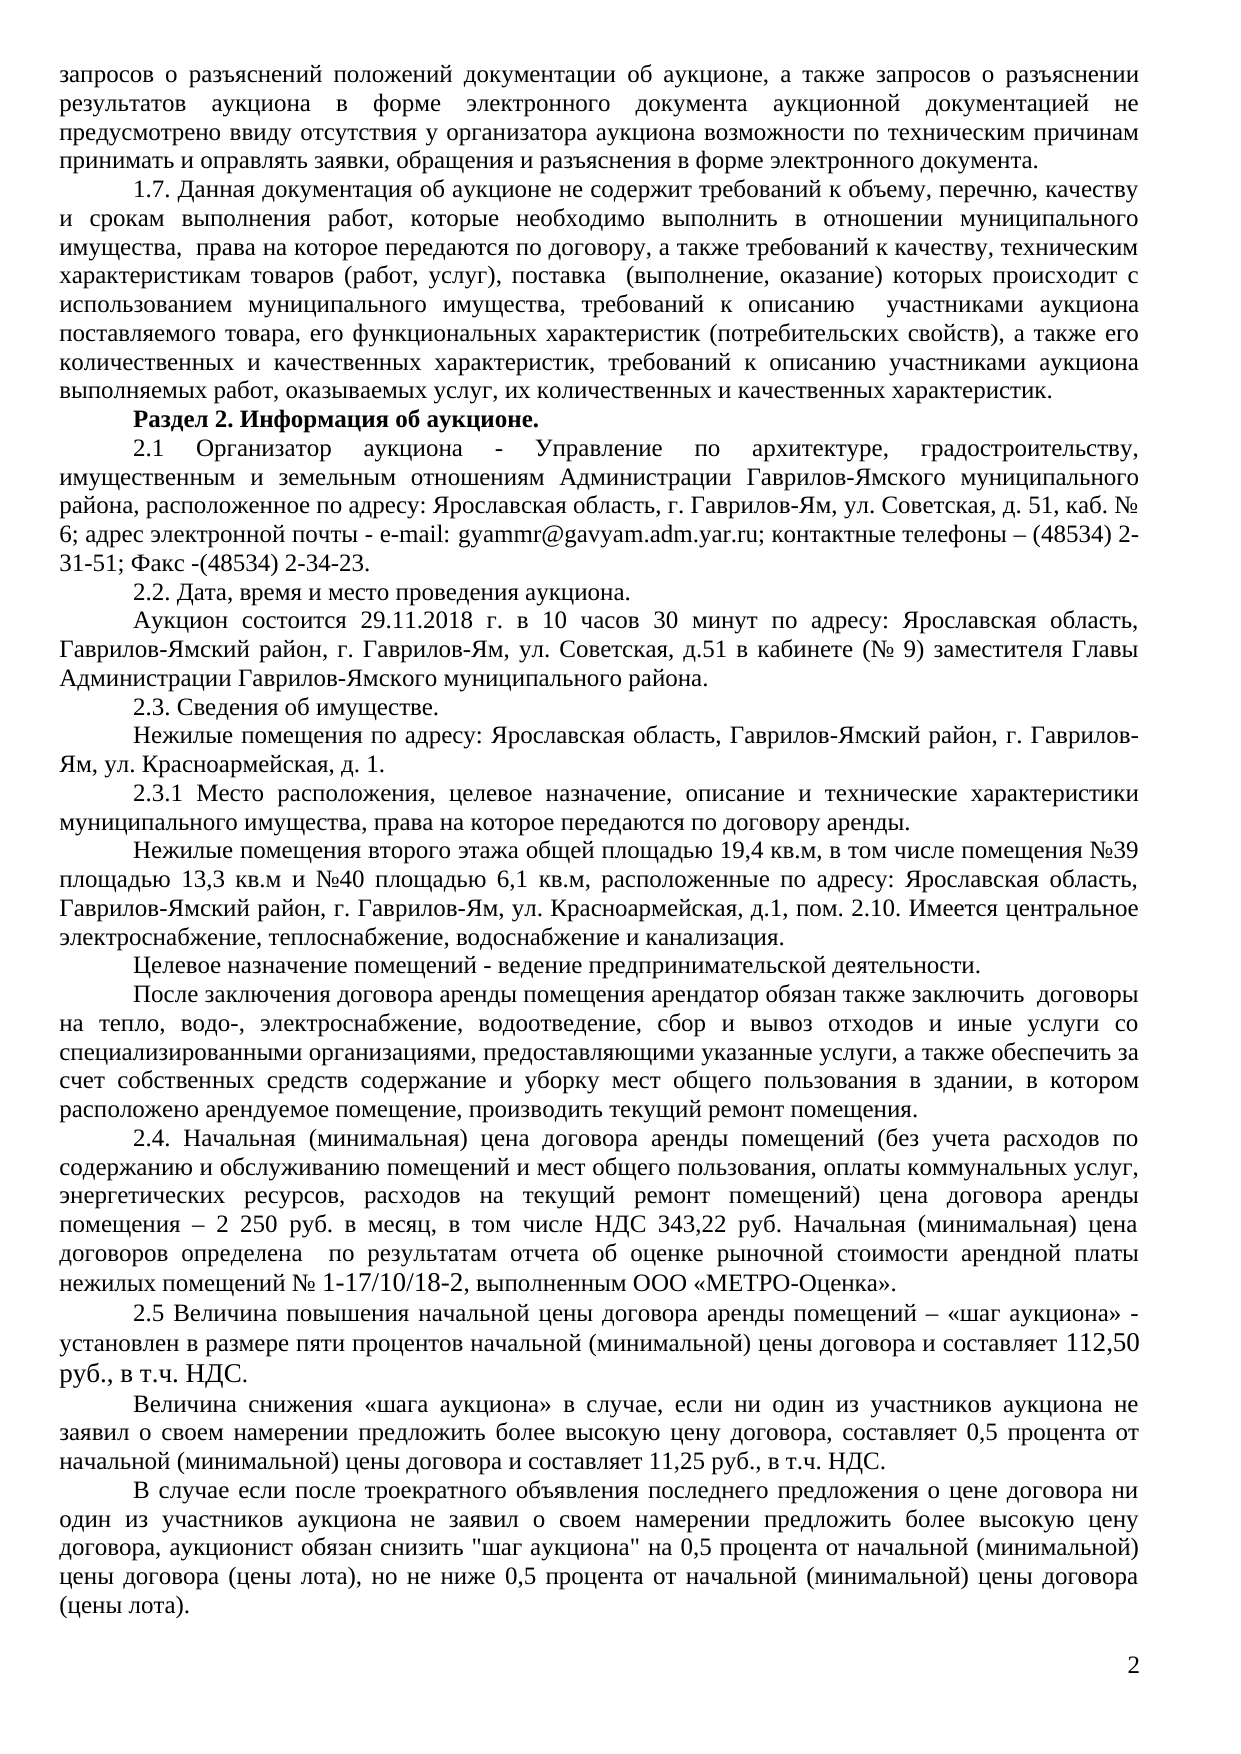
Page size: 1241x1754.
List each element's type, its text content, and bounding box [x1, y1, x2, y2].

text 2.2. Дата, время и место проведения аукциона. [59, 577, 1140, 605]
text В случае если после троекратного объявления последнего предложения о цене договора ни один из участников аукциона не заявил о своем намерении предложить более высокую цену договора, аукционист обязан снизить "шаг аукциона" на 0,5 процента от начальной (минимальной) цены договора (цены лота), но не ниже 0,5 процента от начальной (минимальной) цены договора (цены лота). [59, 1475, 1140, 1619]
text 2.1 Организатор аукциона - Управление по архитектуре, градостроительству, имущественным и земельным отношениям Администрации Гаврилов-Ямского муниципального района, расположенное по адресу: Ярославская область, г. Гаврилов-Ям, ул. Советская, д. 51, каб. № 6; адрес электронной почты - e-mail: gyammr@gavyam.adm.yar.ru; контактные телефоны – (48534) 2-31-51; Факс -(48534) 2-34-23. [59, 433, 1140, 577]
text Целевое назначение помещений - ведение предпринимательской деятельности. [59, 950, 1140, 979]
text 2.5 Величина повышения начальной цены договора аренды помещений – «шаг аукциона» - установлен в размере пяти процентов начальной (минимальной) цены договора и составляет 112,50 руб., в т.ч. НДС. [59, 1298, 1140, 1389]
text 2.3. Сведения об имуществе. [59, 692, 1140, 720]
text Нежилые помещения по адресу: Ярославская область, Гаврилов-Ямский район, г. Гаврилов-Ям, ул. Красноармейская, д. 1. [59, 720, 1140, 778]
text После заключения договора аренды помещения арендатор обязан также заключить договоры на тепло, водо-, электроснабжение, водоотведение, сбор и вывоз отходов и иные услуги со специализированными организациями, предоставляющими указанные услуги, а также обеспечить за счет собственных средств содержание и уборку мест общего пользования в здании, в котором расположено арендуемое помещение, производить текущий ремонт помещения. [59, 979, 1140, 1123]
text Нежилые помещения второго этажа общей площадью 19,4 кв.м, в том числе помещения №39 площадью 13,3 кв.м и №40 площадью 6,1 кв.м, расположенные по адресу: Ярославская область, Гаврилов-Ямский район, г. Гаврилов-Ям, ул. Красноармейская, д.1, пом. 2.10. Имеется центральное электроснабжение, теплоснабжение, водоснабжение и канализация. [59, 835, 1140, 950]
text Величина снижения «шага аукциона» в случае, если ни один из участников аукциона не заявил о своем намерении предложить более высокую цену договора, составляет 0,5 процента от начальной (минимальной) цены договора и составляет 11,25 руб., в т.ч. НДС. [59, 1389, 1140, 1475]
text Раздел 2. Информация об аукционе. [59, 404, 1140, 433]
text Аукцион состоится 29.11.2018 г. в 10 часов 30 минут по адресу: Ярославская область, Гаврилов-Ямский район, г. Гаврилов-Ям, ул. Советская, д.51 в кабинете (№ 9) заместителя Главы Администрации Гаврилов-Ямского муниципального района. [59, 605, 1140, 692]
text 2.3.1 Место расположения, целевое назначение, описание и технические характеристики муниципального имущества, права на которое передаются по договору аренды. [59, 778, 1140, 835]
text 2.4. Начальная (минимальная) цена договора аренды помещений (без учета расходов по содержанию и обслуживанию помещений и мест общего пользования, оплаты коммунальных услуг, энергетических ресурсов, расходов на текущий ремонт помещений) цена договора аренды помещения – 2 250 руб. в месяц, в том числе НДС 343,22 руб. Начальная (минимальная) цена договоров определена по результатам отчета об оценке рыночной стоимости арендной платы нежилых помещений № 1-17/10/18-2, выполненным ООО «МЕТРО-Оценка». [59, 1123, 1140, 1298]
text 1.7. Данная документация об аукционе не содержит требований к объему, перечню, качеству и срокам выполнения работ, которые необходимо выполнить в отношении муниципального имущества, права на которое передаются по договору, а также требований к качеству, техническим характеристикам товаров (работ, услуг), поставка (выполнение, оказание) которых происходит с использованием муниципального имущества, требований к описанию участниками аукциона поставляемого товара, его функциональных характеристик (потребительских свойств), а также его количественных и качественных характеристик, требований к описанию участниками аукциона выполняемых работ, оказываемых услуг, их количественных и качественных характеристик. [59, 174, 1140, 404]
